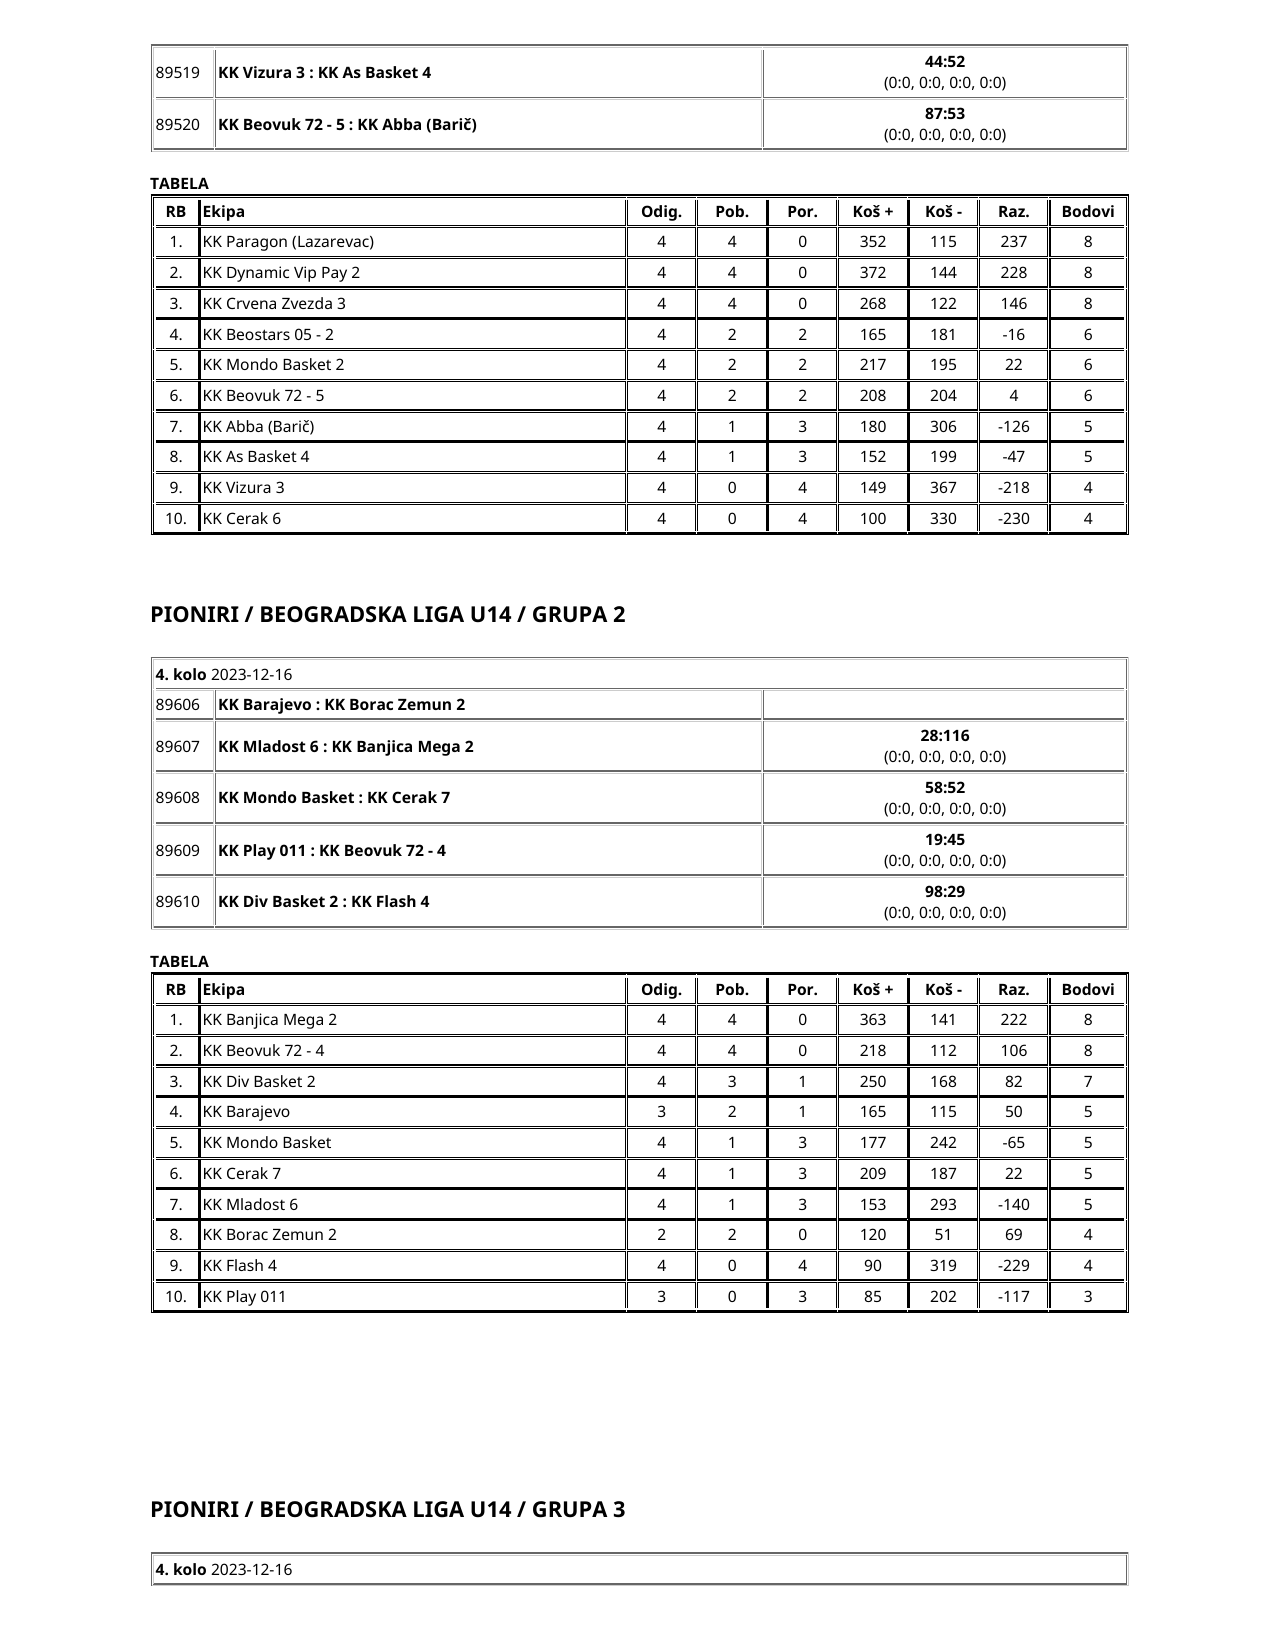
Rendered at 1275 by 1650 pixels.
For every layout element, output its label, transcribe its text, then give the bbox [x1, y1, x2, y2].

table_cell -229 [980, 1252, 1047, 1279]
table_cell 2 [698, 351, 766, 378]
table_cell 293 [910, 1190, 977, 1218]
text PIONIRI / BEOGRADSKA LIGA U14 / GRUPA 3 [150, 1494, 1125, 1552]
table_cell 4 [628, 1160, 695, 1187]
table_cell 4 [1051, 1249, 1126, 1279]
table_cell 4 [698, 290, 766, 317]
table_cell 82 [980, 1068, 1047, 1095]
table_cell 0 [697, 1283, 767, 1310]
table_cell 168 [910, 1068, 977, 1095]
table_cell 10. [154, 1279, 199, 1310]
table_cell 6 [1051, 379, 1126, 409]
table_cell 209 [839, 1160, 907, 1187]
table_cell -230 [979, 501, 1049, 532]
table_cell 319 [910, 1252, 977, 1279]
table_cell KK Barajevo [201, 1098, 625, 1126]
table_cell 3 [698, 1068, 766, 1095]
table_header Odig. [626, 975, 697, 1003]
table_cell 4 [767, 505, 838, 532]
table_cell 204 [910, 382, 977, 409]
table_cell 165 [839, 320, 907, 348]
table_cell 8 [1049, 1003, 1127, 1033]
table_header 4. kolo 2023-12-16 [154, 660, 1126, 688]
table_cell KK Beovuk 72 - 5 [201, 382, 625, 409]
table_cell 363 [839, 1006, 907, 1033]
table_cell KK Div Basket 2 : KK Flash 4 [215, 878, 763, 926]
table_cell 115 [910, 228, 977, 256]
table_cell 9. [152, 471, 199, 501]
table_cell 1 [698, 1160, 766, 1187]
table_cell 44:52 (0:0, 0:0, 0:0, 0:0) [763, 48, 1126, 96]
table_cell 89519 [154, 48, 215, 96]
table_cell 112 [910, 1037, 977, 1064]
table_cell 89610 [154, 874, 215, 926]
table_header Raz. [979, 974, 1049, 1003]
table_header Bodovi [1049, 198, 1126, 225]
table_cell 6 [1049, 348, 1127, 378]
table_cell 199 [910, 443, 977, 471]
table_cell 222 [980, 1006, 1047, 1033]
table_cell 352 [839, 228, 907, 256]
table_cell KK Crvena Zvezda 3 [201, 290, 625, 317]
table_cell 4 [628, 228, 695, 256]
table_cell 7. [154, 409, 198, 440]
table_cell 28:116 (0:0, 0:0, 0:0, 0:0) [764, 718, 1126, 770]
table_cell [763, 688, 1127, 718]
table_cell KK Mladost 6 : KK Banjica Mega 2 [216, 722, 761, 770]
table_cell 3 [626, 1283, 697, 1310]
table_cell 85 [838, 1283, 908, 1310]
table_cell 1 [698, 1190, 766, 1218]
table_cell 3. [154, 286, 198, 317]
table_cell KK Paragon (Lazarevac) [201, 228, 625, 256]
table_cell 3. [154, 1064, 198, 1095]
table_cell 195 [910, 351, 977, 378]
table_cell 306 [910, 413, 977, 440]
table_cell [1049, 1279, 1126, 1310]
table_cell 8 [1049, 225, 1127, 256]
table_cell 1 [769, 1098, 836, 1126]
table_cell 1 [698, 443, 766, 471]
table_cell 4 [698, 1037, 766, 1064]
table_cell KK Div Basket 2 [201, 1068, 625, 1095]
table_cell 4. [154, 317, 198, 348]
table_cell 181 [910, 320, 977, 348]
table_cell 5. [152, 1126, 199, 1156]
table_cell 4. [154, 1095, 198, 1126]
table_cell 4 [1049, 471, 1127, 501]
table_cell KK Mondo Basket : KK Cerak 7 [216, 774, 761, 822]
table_cell 6. [154, 1156, 198, 1187]
table_cell KK Borac Zemun 2 [201, 1221, 625, 1248]
table_cell 228 [980, 259, 1047, 286]
table_header Raz. [979, 196, 1049, 225]
table_cell KK Mladost 6 [201, 1190, 625, 1218]
table_header Koš - [908, 198, 978, 225]
table_cell 100 [838, 505, 908, 532]
table_cell 0 [698, 1252, 766, 1279]
table_cell 9. [154, 1249, 198, 1279]
table_cell KK Beostars 05 - 2 [201, 320, 625, 348]
table_cell 22 [980, 351, 1047, 378]
table_cell 1 [698, 413, 766, 440]
table_cell -126 [980, 413, 1047, 440]
table_cell 5. [152, 348, 199, 378]
table_cell -47 [980, 443, 1047, 471]
table_cell 4 [628, 1068, 695, 1095]
table_cell 89608 [154, 770, 213, 822]
table_cell 202 [908, 1283, 978, 1310]
table_cell 4 [628, 290, 695, 317]
table_cell 89606 [152, 688, 215, 718]
table_cell -65 [980, 1129, 1047, 1156]
table_cell 5 [1051, 409, 1126, 440]
table_cell 4 [628, 351, 695, 378]
table_cell 0 [769, 1221, 836, 1248]
table_cell 4 [628, 443, 695, 471]
table_cell 0 [769, 1037, 836, 1064]
table_cell 4 [628, 1129, 695, 1156]
table_cell 5 [1051, 440, 1126, 471]
table_cell KK Mondo Basket [201, 1129, 625, 1156]
table_cell 4 [628, 1190, 695, 1218]
table_cell 2 [769, 320, 836, 348]
table_header Pob. [697, 198, 767, 225]
table_cell KK Abba (Barič) [201, 413, 625, 440]
table_cell KK Vizura 3 : KK As Basket 4 [215, 48, 763, 96]
table_cell 4 [628, 413, 695, 440]
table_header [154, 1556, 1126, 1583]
table_cell 187 [910, 1160, 977, 1187]
table_cell 2 [769, 351, 836, 378]
table_cell 218 [839, 1037, 907, 1064]
table_cell 4 [769, 474, 836, 501]
table_cell 250 [839, 1068, 907, 1095]
table_cell 4 [769, 1252, 836, 1279]
table_cell KK Mondo Basket 2 [201, 351, 625, 378]
table_cell 1 [698, 1129, 766, 1156]
table_cell 2 [769, 382, 836, 409]
table_header Ekipa [199, 975, 626, 1003]
table_cell 0 [769, 259, 836, 286]
table_cell KK Banjica Mega 2 [201, 1006, 625, 1033]
table_cell 115 [910, 1098, 977, 1126]
table_cell 4 [698, 228, 766, 256]
table_cell 106 [980, 1037, 1047, 1064]
table_cell 89520 [154, 96, 215, 148]
table_cell 2 [698, 382, 766, 409]
table_cell -140 [980, 1190, 1047, 1218]
table_cell 3 [769, 1160, 836, 1187]
table_cell KK Beovuk 72 - 4 [201, 1037, 625, 1064]
table_header Por. [767, 198, 838, 225]
table_cell 146 [980, 290, 1047, 317]
table_cell 2. [154, 1034, 198, 1064]
table_cell 5 [1051, 1187, 1126, 1218]
table_cell 0 [769, 228, 836, 256]
table_cell 4 [1049, 501, 1126, 532]
table_header Bodovi [1049, 975, 1126, 1003]
table_cell 0 [769, 290, 836, 317]
table_header RB [154, 975, 199, 1003]
table_header Koš - [908, 975, 978, 1003]
table_cell 5 [1051, 1156, 1126, 1187]
table_cell 2 [698, 320, 766, 348]
table_cell 144 [910, 259, 977, 286]
table_header Por. [767, 975, 838, 1003]
table_cell 5 [1051, 1095, 1126, 1126]
table_cell 4 [626, 505, 697, 532]
table_cell 367 [910, 474, 977, 501]
table_cell 1. [152, 1003, 199, 1033]
table_cell 51 [910, 1221, 977, 1248]
table_cell 177 [839, 1129, 907, 1156]
table_cell 217 [839, 351, 907, 378]
table_cell 4 [628, 382, 695, 409]
table_cell 330 [908, 505, 978, 532]
table_cell 3 [769, 1129, 836, 1156]
table_cell 4 [628, 259, 695, 286]
table_cell 22 [980, 1160, 1047, 1187]
table_cell KK Dynamic Vip Pay 2 [201, 259, 625, 286]
table_cell 4 [628, 320, 695, 348]
table_cell KK Flash 4 [201, 1252, 625, 1279]
table_cell 122 [910, 290, 977, 317]
table_cell 19:45 (0:0, 0:0, 0:0, 0:0) [764, 822, 1126, 874]
table_cell 237 [980, 228, 1047, 256]
table_header RB [154, 198, 199, 225]
table_cell 149 [839, 474, 907, 501]
table_cell 1 [769, 1068, 836, 1095]
table_cell KK Vizura 3 [201, 474, 625, 501]
table_cell 268 [839, 290, 907, 317]
table_cell 58:52 (0:0, 0:0, 0:0, 0:0) [764, 770, 1126, 822]
table_cell 0 [697, 505, 767, 532]
table_cell -218 [980, 474, 1047, 501]
table_cell 50 [980, 1098, 1047, 1126]
table_cell 4 [698, 1006, 766, 1033]
table_cell 6 [1051, 317, 1126, 348]
table_cell 69 [980, 1221, 1047, 1248]
table_cell 1. [152, 225, 199, 256]
table_cell 0 [769, 1006, 836, 1033]
table_cell 180 [839, 413, 907, 440]
table_cell KK Play 011 [199, 1283, 626, 1310]
table_cell 242 [910, 1129, 977, 1156]
table_header Pob. [697, 975, 767, 1003]
table_cell KK Barajevo : KK Borac Zemun 2 [216, 691, 761, 718]
table_cell 4 [628, 1037, 695, 1064]
table_cell 2. [152, 256, 199, 286]
table_cell 120 [839, 1221, 907, 1248]
table_cell 3 [767, 1283, 838, 1310]
table_cell -16 [980, 320, 1047, 348]
table_cell 8 [1051, 286, 1126, 317]
table_cell 152 [839, 443, 907, 471]
table_header Ekipa [199, 198, 626, 225]
table_cell 6. [154, 379, 198, 409]
table_cell KK Play 011 : KK Beovuk 72 - 4 [216, 826, 761, 874]
table_cell 90 [839, 1252, 907, 1279]
table_cell 2 [628, 1221, 695, 1248]
table_cell 8 [1051, 1034, 1126, 1064]
table_cell 98:29 (0:0, 0:0, 0:0, 0:0) [763, 874, 1126, 926]
table_header Koš + [838, 196, 908, 225]
table_header Koš + [838, 974, 908, 1003]
table_cell 7. [154, 1187, 198, 1218]
table_cell 89607 [154, 718, 213, 770]
table_cell 8. [154, 440, 198, 471]
table_cell 4 [980, 382, 1047, 409]
table_cell KK As Basket 4 [201, 443, 625, 471]
table_cell 5 [1049, 1126, 1127, 1156]
table_cell 3 [769, 443, 836, 471]
table_cell 8. [152, 1218, 198, 1248]
table_cell 208 [839, 382, 907, 409]
table_cell 2 [698, 1221, 766, 1248]
table_cell 141 [910, 1006, 977, 1033]
table_cell 4 [628, 474, 695, 501]
table_cell 153 [839, 1190, 907, 1218]
table_cell 165 [839, 1098, 907, 1126]
table_cell 2 [698, 1098, 766, 1126]
table_cell 10. [154, 501, 199, 532]
table_cell 87:53 (0:0, 0:0, 0:0, 0:0) [763, 96, 1126, 148]
text TABELA [150, 930, 1125, 972]
table_cell 372 [839, 259, 907, 286]
table_cell KK Cerak 6 [199, 505, 626, 532]
table_cell -117 [979, 1279, 1049, 1310]
table_cell 3 [628, 1098, 695, 1126]
table_cell KK Cerak 7 [201, 1160, 625, 1187]
table_cell 3 [769, 1190, 836, 1218]
text PIONIRI / BEOGRADSKA LIGA U14 / GRUPA 2 [150, 535, 1125, 657]
table_cell 4 [628, 1252, 695, 1279]
table_cell 89609 [154, 822, 213, 874]
text TABELA [150, 152, 1125, 194]
table_cell 7 [1051, 1064, 1126, 1095]
table_cell 4 [698, 259, 766, 286]
table_cell 0 [698, 474, 766, 501]
table_cell KK Beovuk 72 - 5 : KK Abba (Barič) [215, 100, 763, 148]
table_cell 4 [1051, 1218, 1127, 1248]
table_cell 4 [628, 1006, 695, 1033]
table_cell 8 [1049, 256, 1127, 286]
table_cell 3 [769, 413, 836, 440]
table_header Odig. [626, 198, 697, 225]
